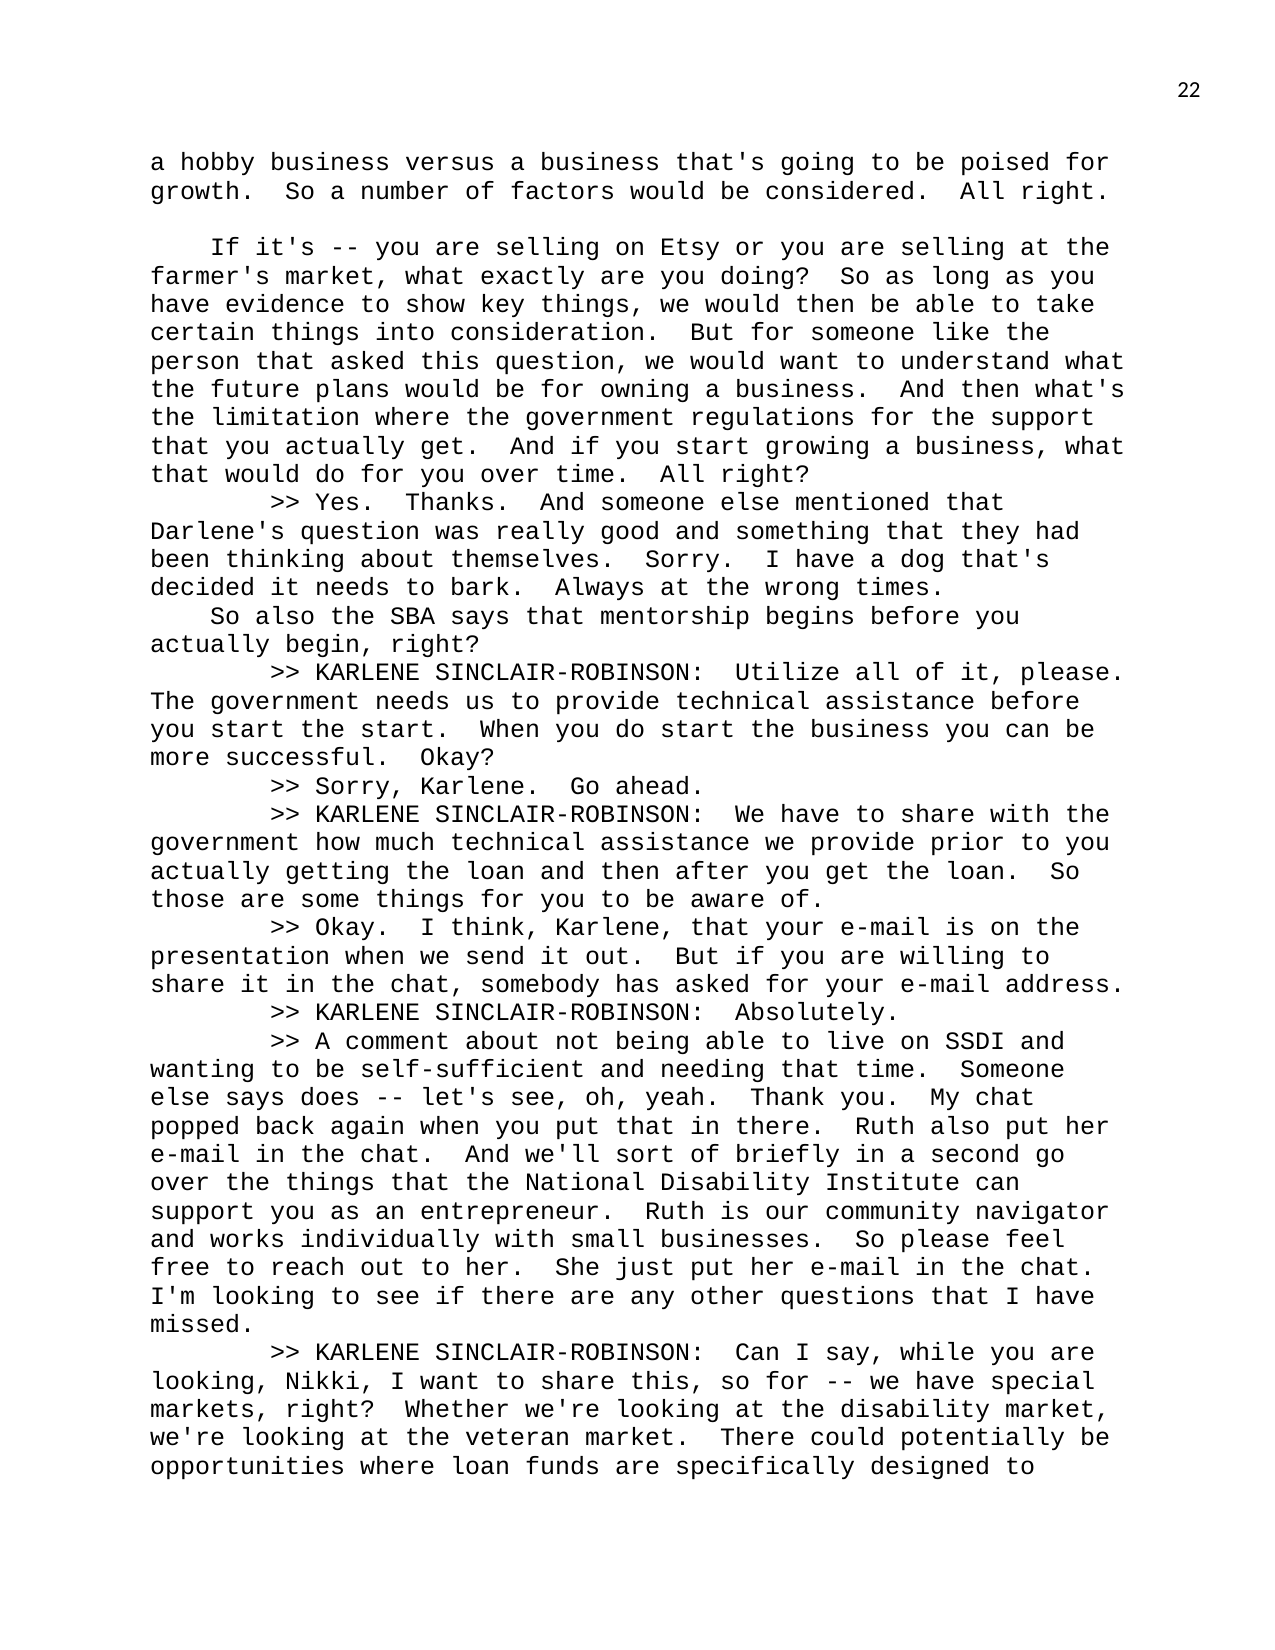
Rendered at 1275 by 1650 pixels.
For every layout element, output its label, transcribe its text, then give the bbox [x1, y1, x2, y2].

text >> A comment about not being able to live on SSDI and wanting to be self-sufficient and needing that time. Someone else says does -- let's see, oh, yeah. Thank you. My chat popped back again when you put that in there. Ruth also put her e-mail in the chat. And we'll sort of briefly in a second go over the things that the National Disability Institute can support you as an entrepreneur. Ruth is our community navigator and works individually with small businesses. So please feel free to reach out to her. She just put her e-mail in the chat. I'm looking to see if there are any other questions that I have missed. [150, 1028, 1125, 1340]
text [150, 1340, 1125, 1482]
text >> KARLENE SINCLAIR-ROBINSON: We have to share with the government how much technical assistance we provide prior to you actually getting the loan and then after you get the loan. So those are some things for you to be aware of. [150, 802, 1125, 915]
text >> Sorry, Karlene. Go ahead. [150, 773, 1125, 802]
text >> Yes. Thanks. And someone else mentioned that Darlene's question was really good and something that they had been thinking about themselves. Sorry. I have a dog that's decided it needs to bark. Always at the wrong times. So also the SBA says that mentorship begins before you actually begin, right? [150, 490, 1125, 660]
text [150, 150, 1125, 490]
text >> KARLENE SINCLAIR-ROBINSON: Utilize all of it, please. The government needs us to provide technical assistance before you start the start. When you do start the business you can be more successful. Okay? [150, 660, 1125, 773]
text >> KARLENE SINCLAIR-ROBINSON: Absolutely. [150, 1000, 1125, 1028]
text >> Okay. I think, Karlene, that your e-mail is on the presentation when we send it out. But if you are willing to share it in the chat, somebody has asked for your e-mail address. [150, 915, 1125, 1000]
